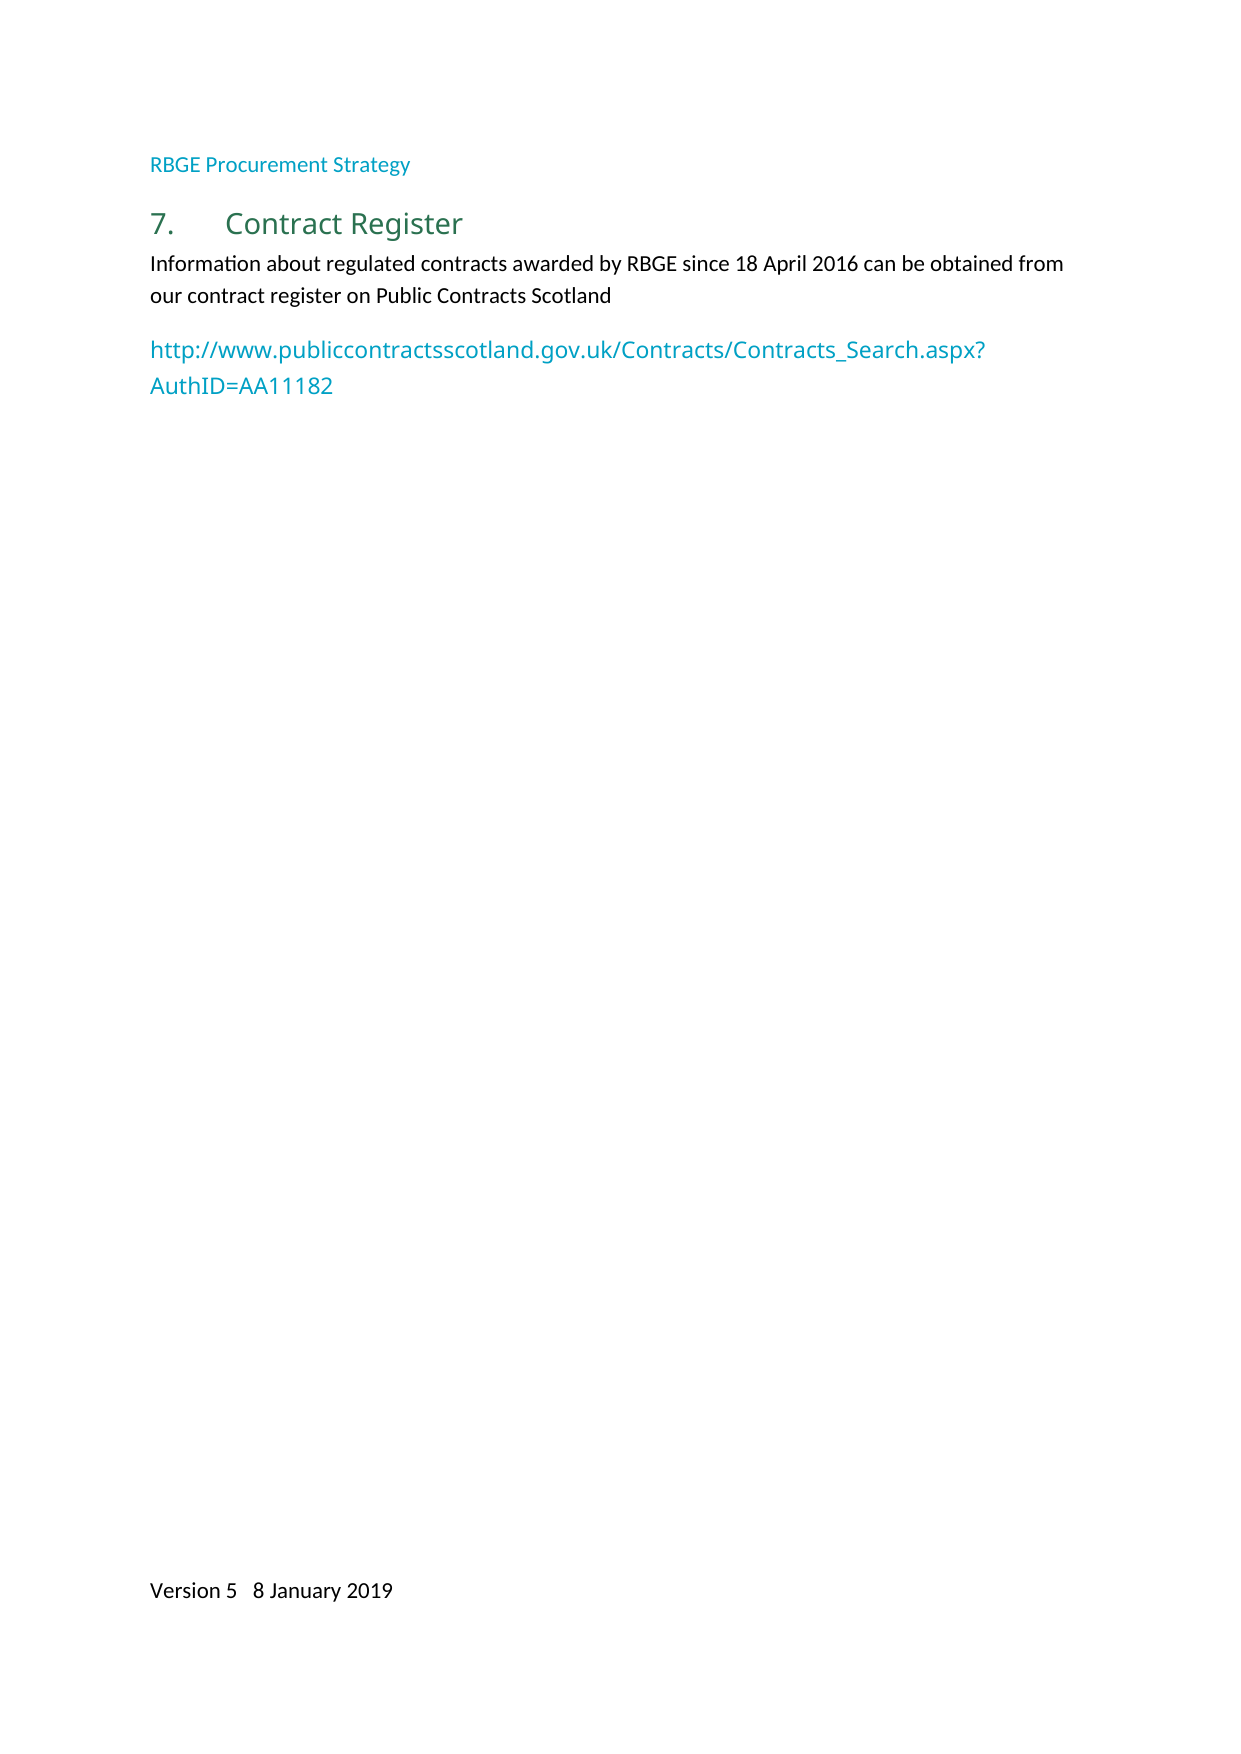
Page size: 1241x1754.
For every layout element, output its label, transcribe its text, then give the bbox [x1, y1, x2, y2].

text Information about regulated contracts awarded by RBGE since 18 April 2016 can be obtained from our contract register on Public Contracts Scotland [150, 249, 1090, 309]
subtitle 7. Contract Register [150, 203, 1090, 243]
text RBGE Procurement Strategy [150, 150, 1090, 178]
text http://www.publiccontractsscotland.gov.uk/Contracts/Contracts_Search.aspx?AuthID=AA11182 [150, 334, 1090, 401]
